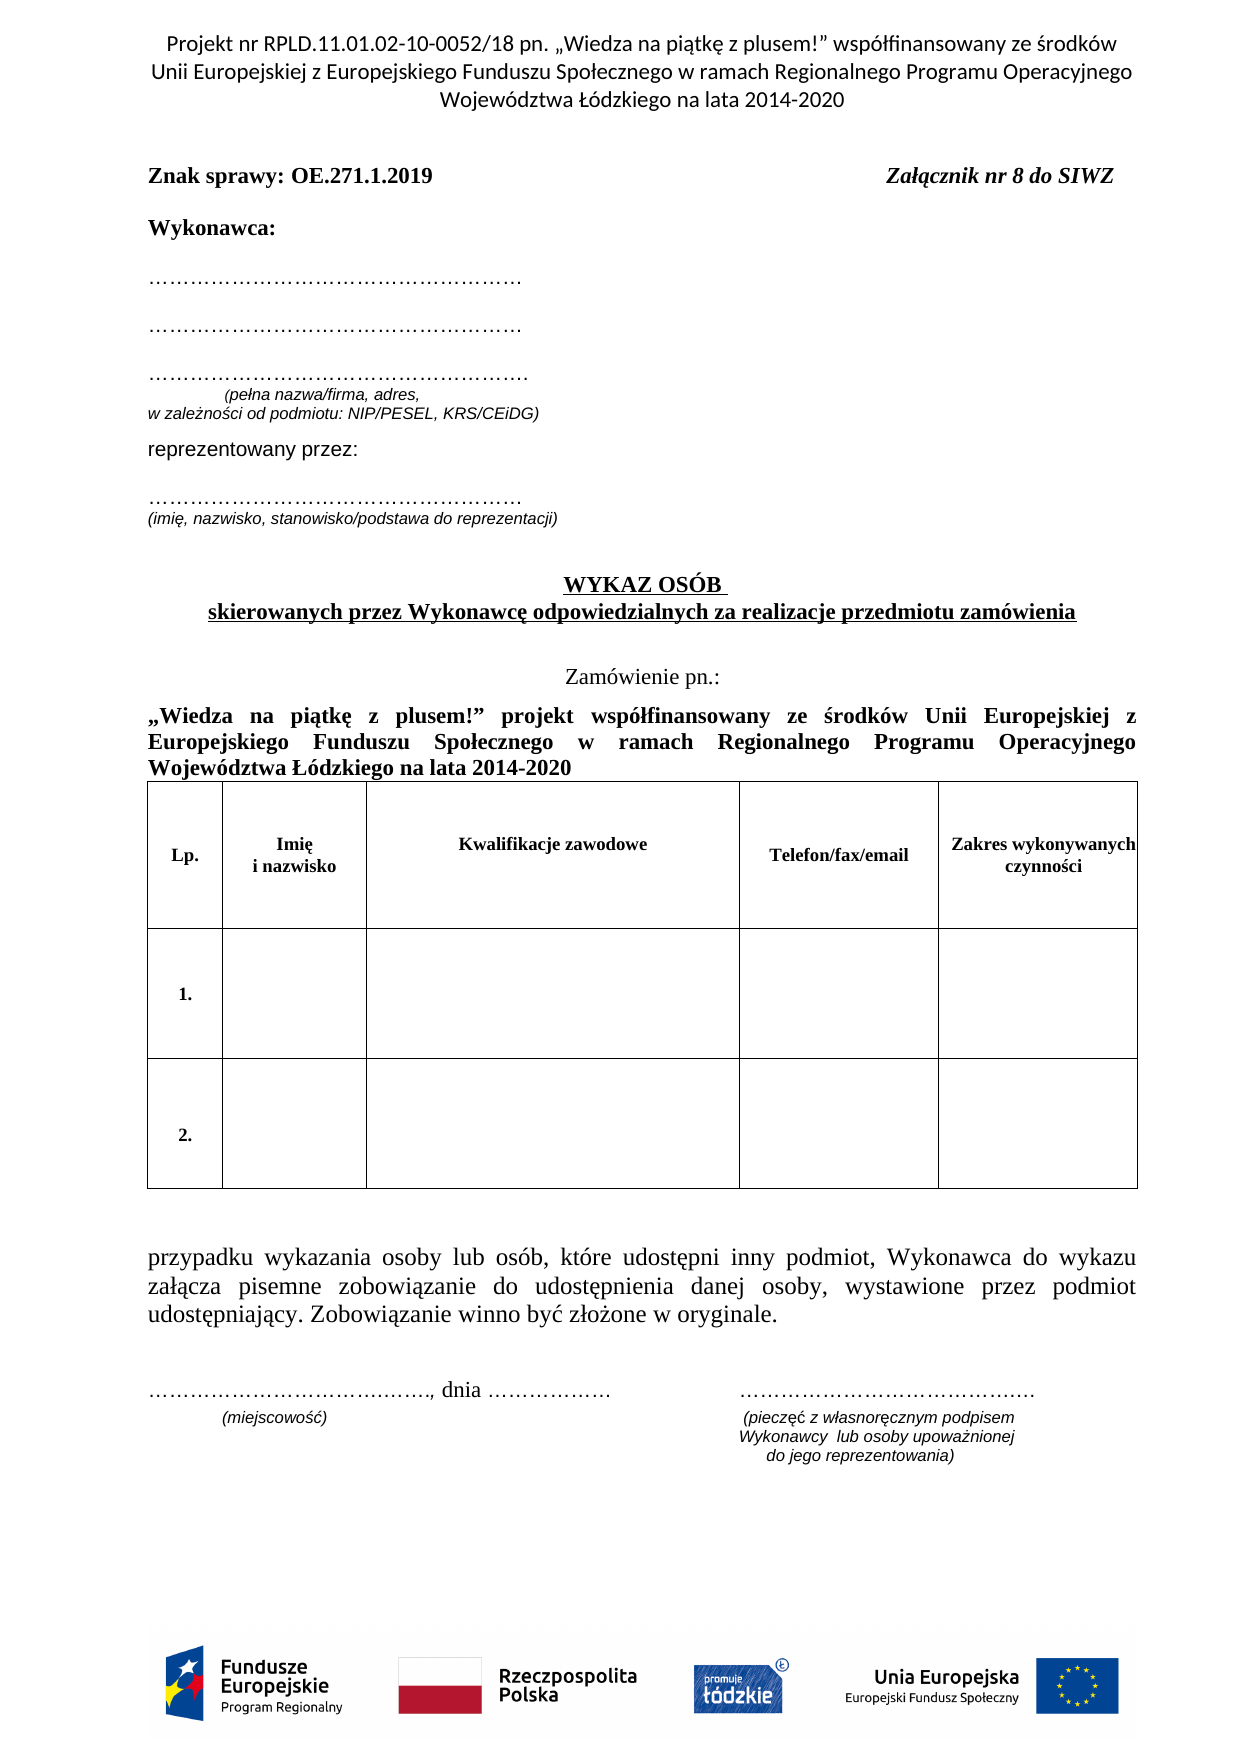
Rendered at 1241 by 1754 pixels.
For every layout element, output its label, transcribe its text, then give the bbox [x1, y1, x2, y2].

table_cell [939, 1059, 1137, 1188]
table_header Imię i nazwisko [223, 782, 366, 927]
text skierowanych przez Wykonawcę odpowiedzialnych za realizacje przedmiotu zamówienia [148, 598, 1137, 624]
table_cell 1. [148, 929, 222, 1058]
table_header Zakres wykonywanych czynności [939, 782, 1137, 927]
table_cell 2. [148, 1059, 222, 1188]
table_cell [223, 929, 366, 1058]
picture [147, 1626, 1137, 1740]
text Wykonawca: [148, 214, 1137, 241]
text ……………………………………………… [148, 313, 1137, 337]
text Zamówienie pn.: [148, 663, 1137, 689]
table_cell [367, 929, 739, 1058]
table_cell [367, 1059, 739, 1188]
text „Wiedza na piątkę z plusem!” projekt współfinansowany ze środków Unii Europejskiej z Europejskiego Funduszu Społecznego w ramach Regionalnego Programu Operacyjnego Województwa Łódzkiego na lata 2014-2020 [148, 702, 1137, 781]
table_header Lp. [148, 782, 222, 927]
text ……………………………………………… [148, 485, 1137, 509]
table_cell [740, 929, 938, 1058]
table_cell [939, 929, 1137, 1058]
text ……………………………………………… [148, 265, 1137, 289]
text (imię, nazwisko, stanowisko/podstawa do reprezentacji) [148, 509, 1137, 528]
table_cell [740, 1059, 938, 1188]
text (miejscowość) (pieczęć z własnoręcznym podpisem Wykonawcy lub osoby upoważnionej do jego reprezentowania) [148, 1408, 1137, 1465]
text WYKAZ OSÓB [148, 571, 1137, 598]
table_cell [223, 1059, 366, 1188]
text …………………………….……., dnia ……………… ………………………………….… [148, 1376, 1137, 1403]
text ………………………………………………. [148, 361, 1137, 384]
text reprezentowany przez: [148, 437, 1137, 461]
text (pełna nazwa/firma, adres, w zależności od podmiotu: NIP/PESEL, KRS/CEiDG) [148, 384, 1137, 423]
text przypadku wykazania osoby lub osób, które udostępni inny podmiot, Wykonawca do wykazu załącza pisemne zobowiązanie do udostępnienia danej osoby, wystawione przez podmiot udostępniający. Zobowiązanie winno być złożone w oryginale. [148, 1242, 1137, 1328]
table_header Kwalifikacje zawodowe [367, 782, 739, 927]
table_header Telefon/fax/email [740, 782, 938, 927]
text Znak sprawy: OE.271.1.2019 Załącznik nr 8 do SIWZ [148, 162, 1137, 188]
